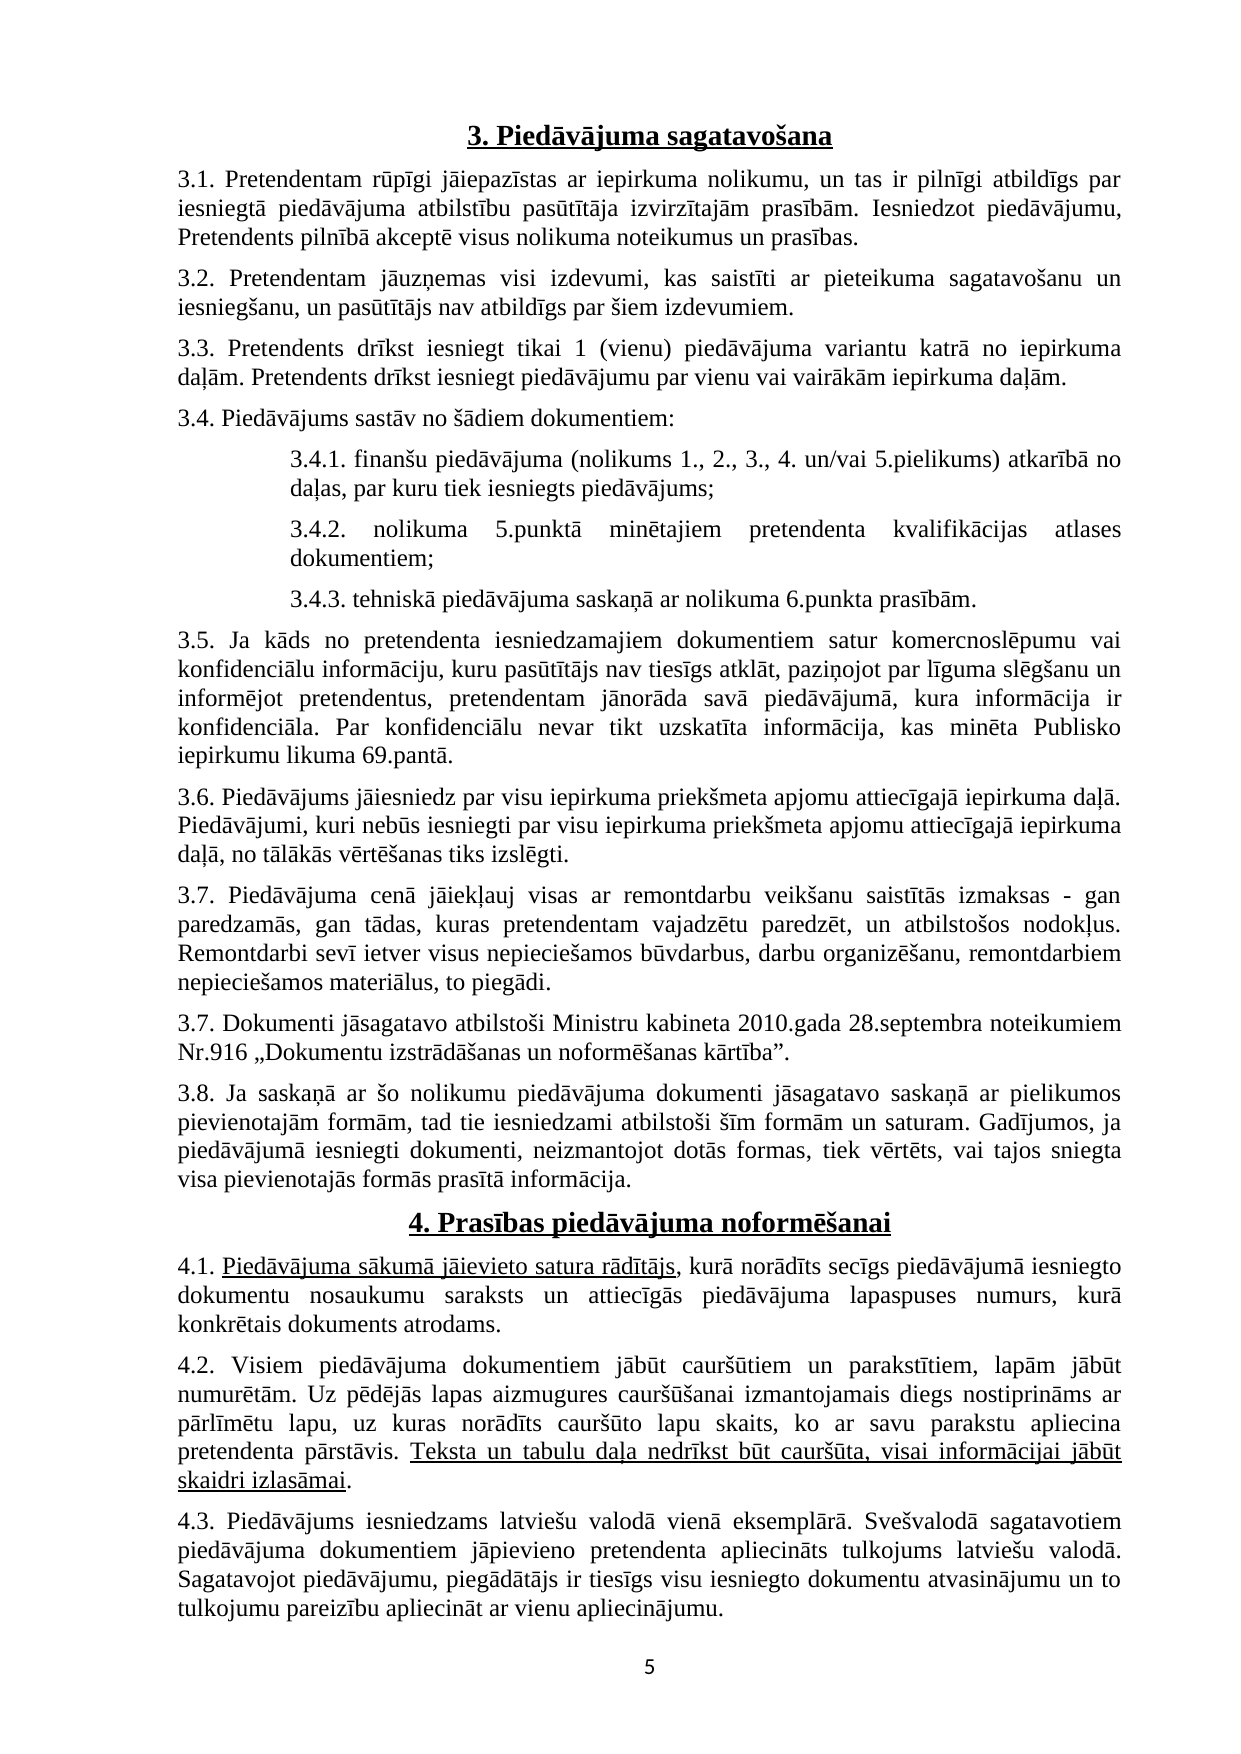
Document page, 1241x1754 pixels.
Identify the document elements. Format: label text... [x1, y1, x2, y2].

text 4.3. Piedāvājums iesniedzams latviešu valodā vienā eksemplārā. Svešvalodā sagatavotiem piedāvājuma dokumentiem jāpievieno pretendenta apliecināts tulkojums latviešu valodā. Sagatavojot piedāvājumu, piegādātājs ir tiesīgs visu iesniegto dokumentu atvasinājumu un to tulkojumu pareizību apliecināt ar vienu apliecinājumu. [177, 1506, 1122, 1621]
list 3.1. Pretendentam rūpīgi jāiepazīstas ar iepirkuma nolikumu, un tas ir pilnīgi atbildīgs par iesniegtā piedāvājuma atbilstību pasūtītāja izvirzītajām prasībām. Iesniedzot piedāvājumu, Pretendents pilnībā akceptē visus nolikuma noteikumus un prasības. [177, 164, 1122, 250]
text 3.4.2. nolikuma 5.punktā minētajiem pretendenta kvalifikācijas atlases dokumentiem; [290, 514, 1122, 572]
text 3.5. Ja kāds no pretendenta iesniedzamajiem dokumentiem satur komercnoslēpumu vai konfidenciālu informāciju, kuru pasūtītājs nav tiesīgs atklāt, paziņojot par līguma slēgšanu un informējot pretendentus, pretendentam jānorāda savā piedāvājumā, kura informācija ir konfidenciāla. Par konfidenciālu nevar tikt uzskatīta informācija, kas minēta Publisko iepirkumu likuma 69.pantā. [177, 625, 1122, 769]
text 3.3. Pretendents drīkst iesniegt tikai 1 (vienu) piedāvājuma variantu katrā no iepirkuma daļām. Pretendents drīkst iesniegt piedāvājumu par vienu vai vairākām iepirkuma daļām. [177, 333, 1122, 390]
text 3.7. Piedāvājuma cenā jāiekļauj visas ar remontdarbu veikšanu saistītās izmaksas - gan paredzamās, gan tādas, kuras pretendentam vajadzētu paredzēt, un atbilstošos nodokļus. Remontdarbi sevī ietver visus nepieciešamos būvdarbus, darbu organizēšanu, remontdarbiem nepieciešamos materiālus, to piegādi. [177, 880, 1122, 995]
text 4. Prasības piedāvājuma noformēšanai [177, 1205, 1122, 1239]
text 3.6. Piedāvājums jāiesniedz par visu iepirkuma priekšmeta apjomu attiecīgajā iepirkuma daļā. Piedāvājumi, kuri nebūs iesniegti par visu iepirkuma priekšmeta apjomu attiecīgajā iepirkuma daļā, no tālākās vērtēšanas tiks izslēgti. [177, 782, 1122, 868]
text 3. Piedāvājuma sagatavošana [177, 118, 1122, 152]
text 3.7. Dokumenti jāsagatavo atbilstoši Ministru kabineta 2010.gada 28.septembra noteikumiem Nr.916 „Dokumentu izstrādāšanas un noformēšanas kārtība”. [177, 1008, 1122, 1065]
text 3.4. Piedāvājums sastāv no šādiem dokumentiem: [177, 403, 1122, 432]
text 3.2. Pretendentam jāuzņemas visi izdevumi, kas saistīti ar pieteikuma sagatavošanu un iesniegšanu, un pasūtītājs nav atbildīgs par šiem izdevumiem. [177, 263, 1122, 320]
text 4.2. Visiem piedāvājuma dokumentiem jābūt cauršūtiem un parakstītiem, lapām jābūt numurētām. Uz pēdējās lapas aizmugures cauršūšanai izmantojamais diegs nostiprināms ar pārlīmētu lapu, uz kuras norādīts cauršūto lapu skaits, ko ar savu parakstu apliecina pretendenta pārstāvis. Teksta un tabulu daļa nedrīkst būt cauršūta, visai informācijai jābūt skaidri izlasāmai. [177, 1350, 1122, 1494]
text 4.1. Piedāvājuma sākumā jāievieto satura rādītājs, kurā norādīts secīgs piedāvājumā iesniegto dokumentu nosaukumu saraksts un attiecīgās piedāvājuma lapaspuses numurs, kurā konkrētais dokuments atrodams. [177, 1251, 1122, 1338]
list 3.8. Ja saskaņā ar šo nolikumu piedāvājuma dokumenti jāsagatavo saskaņā ar pielikumos pievienotajām formām, tad tie iesniedzami atbilstoši šīm formām un saturam. Gadījumos, ja piedāvājumā iesniegti dokumenti, neizmantojot dotās formas, tiek vērtēts, vai tajos sniegta visa pievienotajās formās prasītā informācija. [177, 1078, 1122, 1193]
text 3.4.3. tehniskā piedāvājuma saskaņā ar nolikuma 6.punkta prasībām. [290, 584, 1122, 613]
text 3.4.1. finanšu piedāvājuma (nolikums 1., 2., 3., 4. un/vai 5.pielikums) atkarībā no daļas, par kuru tiek iesniegts piedāvājums; [290, 444, 1122, 502]
